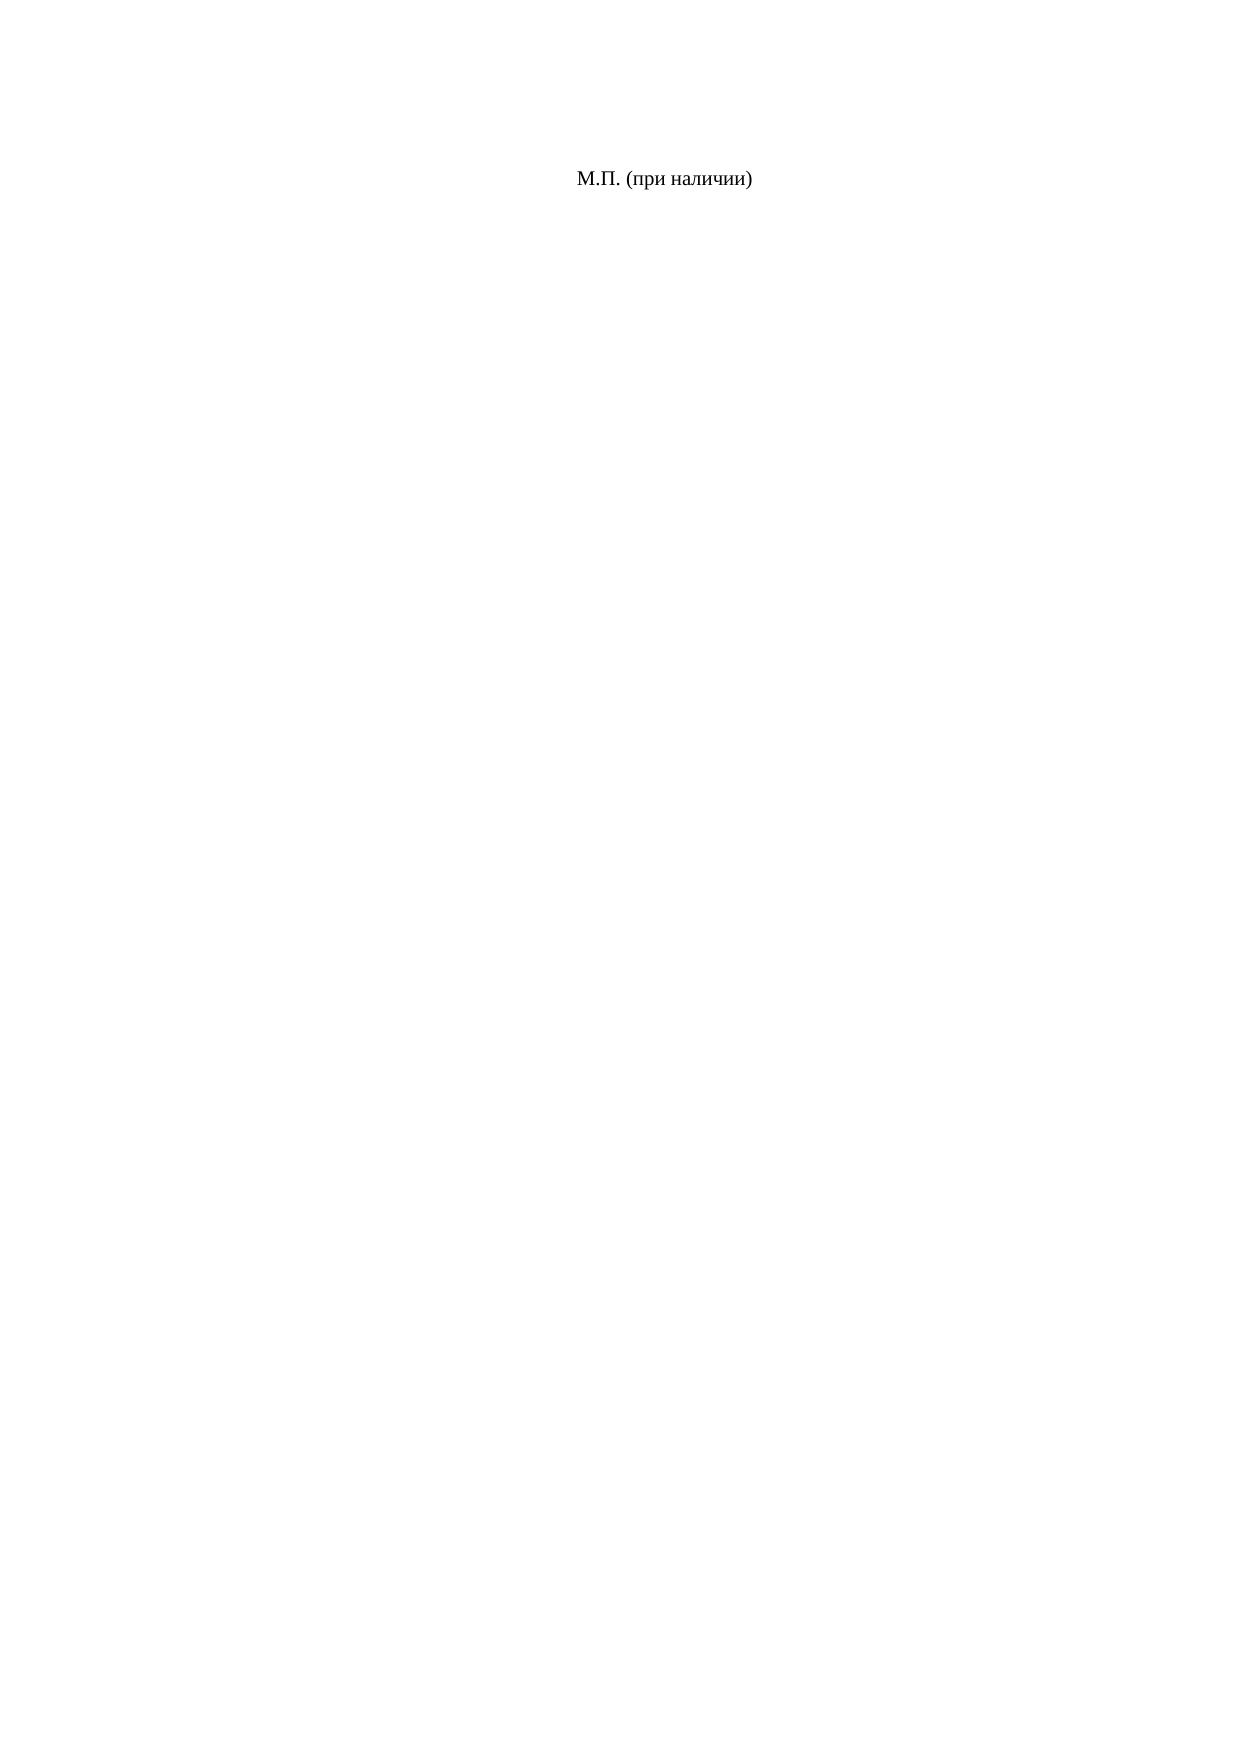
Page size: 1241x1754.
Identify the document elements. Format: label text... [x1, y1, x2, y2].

text М.П. (при наличии) [207, 166, 1122, 190]
